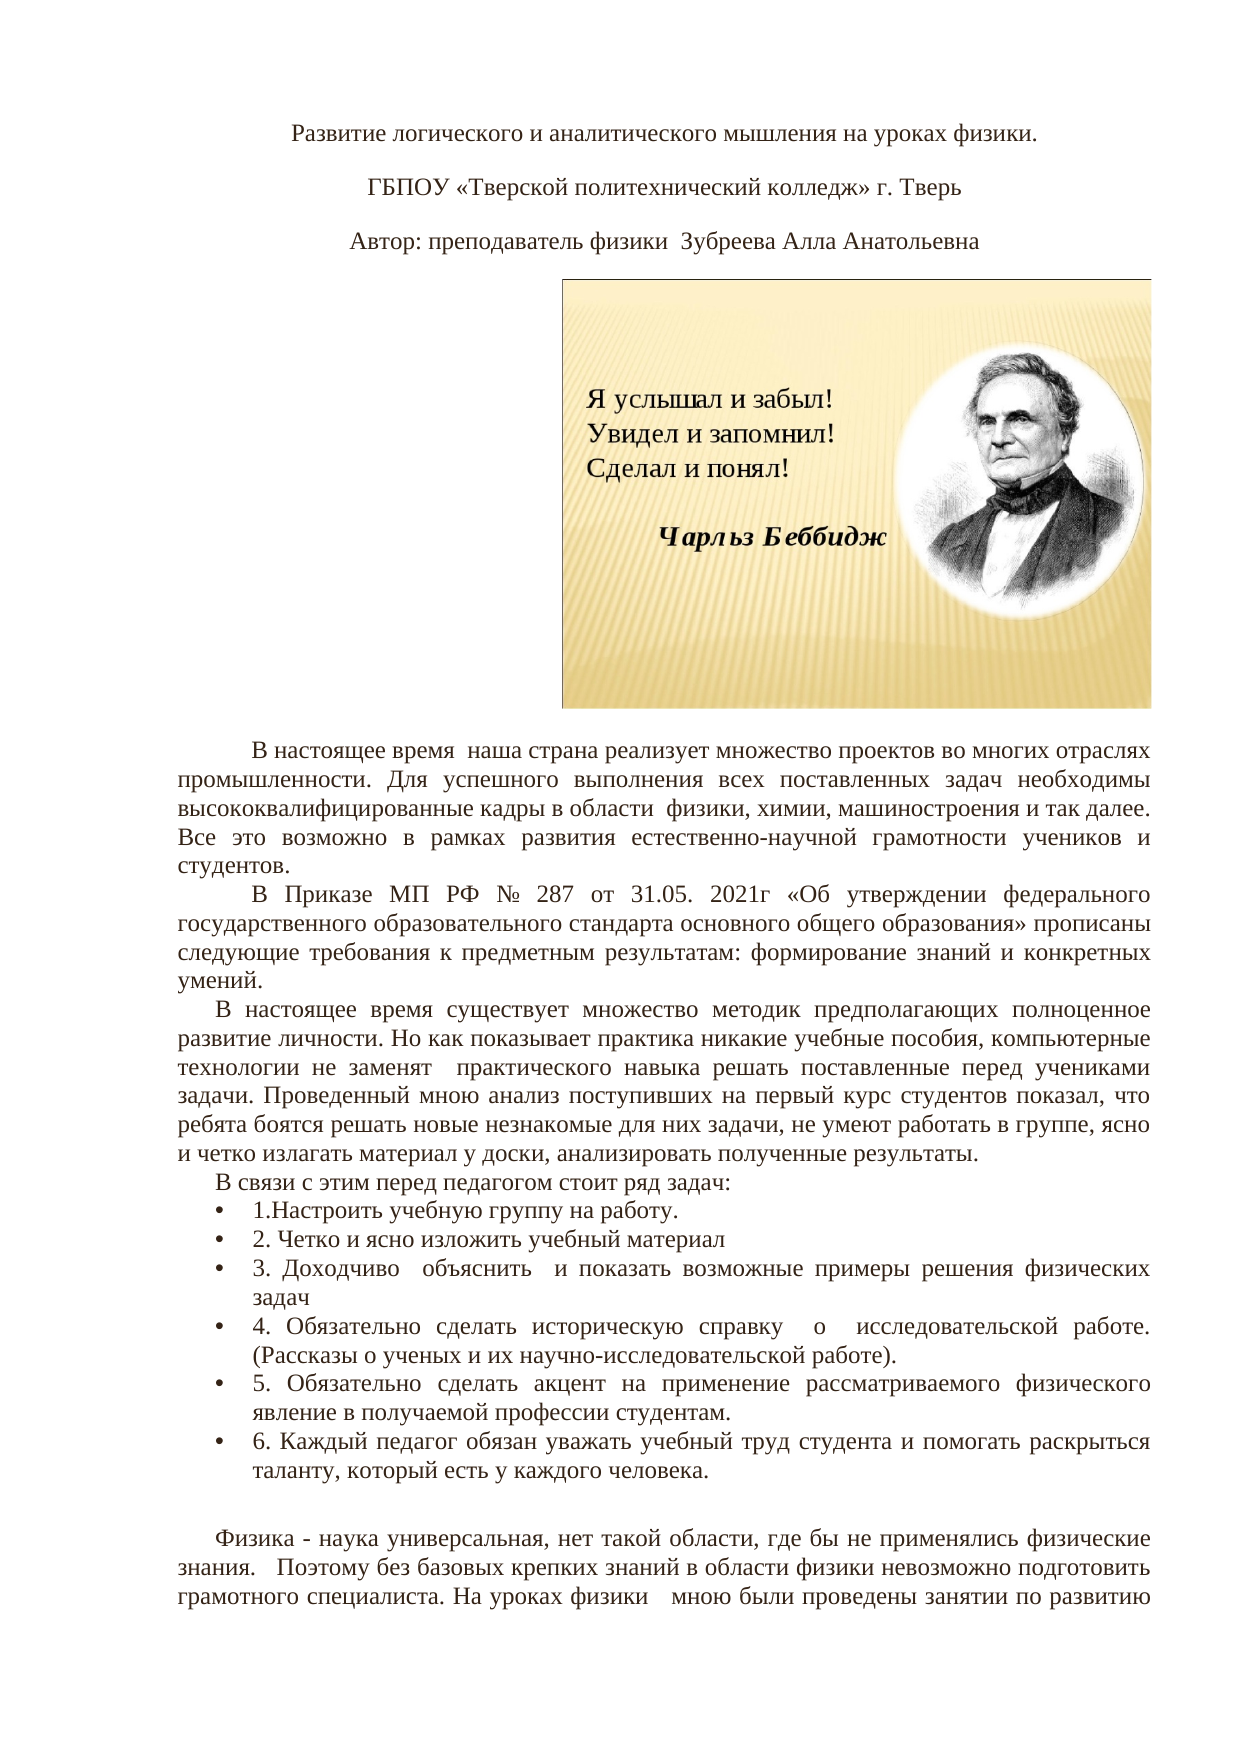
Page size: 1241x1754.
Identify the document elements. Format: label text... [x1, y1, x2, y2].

text В настоящее время существует множество методик предполагающих полноценное развитие личности. Но как показывает практика никакие учебные пособия, компьютерные технологии не заменят практического навыка решать поставленные перед учениками задачи. Проведенный мною анализ поступивших на первый курс студентов показал, что ребята боятся решать новые незнакомые для них задачи, не умеют работать в группе, ясно и четко излагать материал у доски, анализировать полученные результаты. [177, 994, 1152, 1167]
text В связи с этим перед педагогом стоит ряд задач: [177, 1167, 1152, 1196]
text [177, 1523, 1152, 1609]
list 2. Четко и ясно изложить учебный материал [215, 1224, 1152, 1253]
text ГБПОУ «Тверской политехнический колледж» г. Тверь [177, 172, 1152, 201]
text В настоящее время наша страна реализует множество проектов во многих отраслях промышленности. Для успешного выполнения всех поставленных задач необходимы высококвалифицированные кадры в области физики, химии, машиностроения и так далее. Все это возможно в рамках развития естественно-научной грамотности учеников и студентов. [177, 736, 1152, 879]
text Развитие логического и аналитического мышления на уроках физики. [177, 118, 1152, 147]
text В Приказе МП РФ № 287 от 31.05. 2021г «Об утверждении федерального государственного образовательного стандарта основного общего образования» прописаны следующие требования к предметным результатам: формирование знаний и конкретных умений. [177, 879, 1152, 994]
picture [562, 279, 1152, 709]
list 4. Обязательно сделать историческую справку о исследовательской работе. (Рассказы о ученых и их научно-исследовательской работе). [215, 1311, 1152, 1368]
list 6. Каждый педагог обязан уважать учебный труд студента и помогать раскрыться таланту, который есть у каждого человека. [215, 1426, 1152, 1484]
list 1.Настроить учебную группу на работу. [215, 1196, 1152, 1224]
list 5. Обязательно сделать акцент на применение рассматриваемого физического явление в получаемой профессии студентам. [215, 1368, 1152, 1426]
list 3. Доходчиво объяснить и показать возможные примеры решения физических задач [215, 1253, 1152, 1311]
text Автор: преподаватель физики Зубреева Алла Анатольевна [177, 226, 1152, 254]
